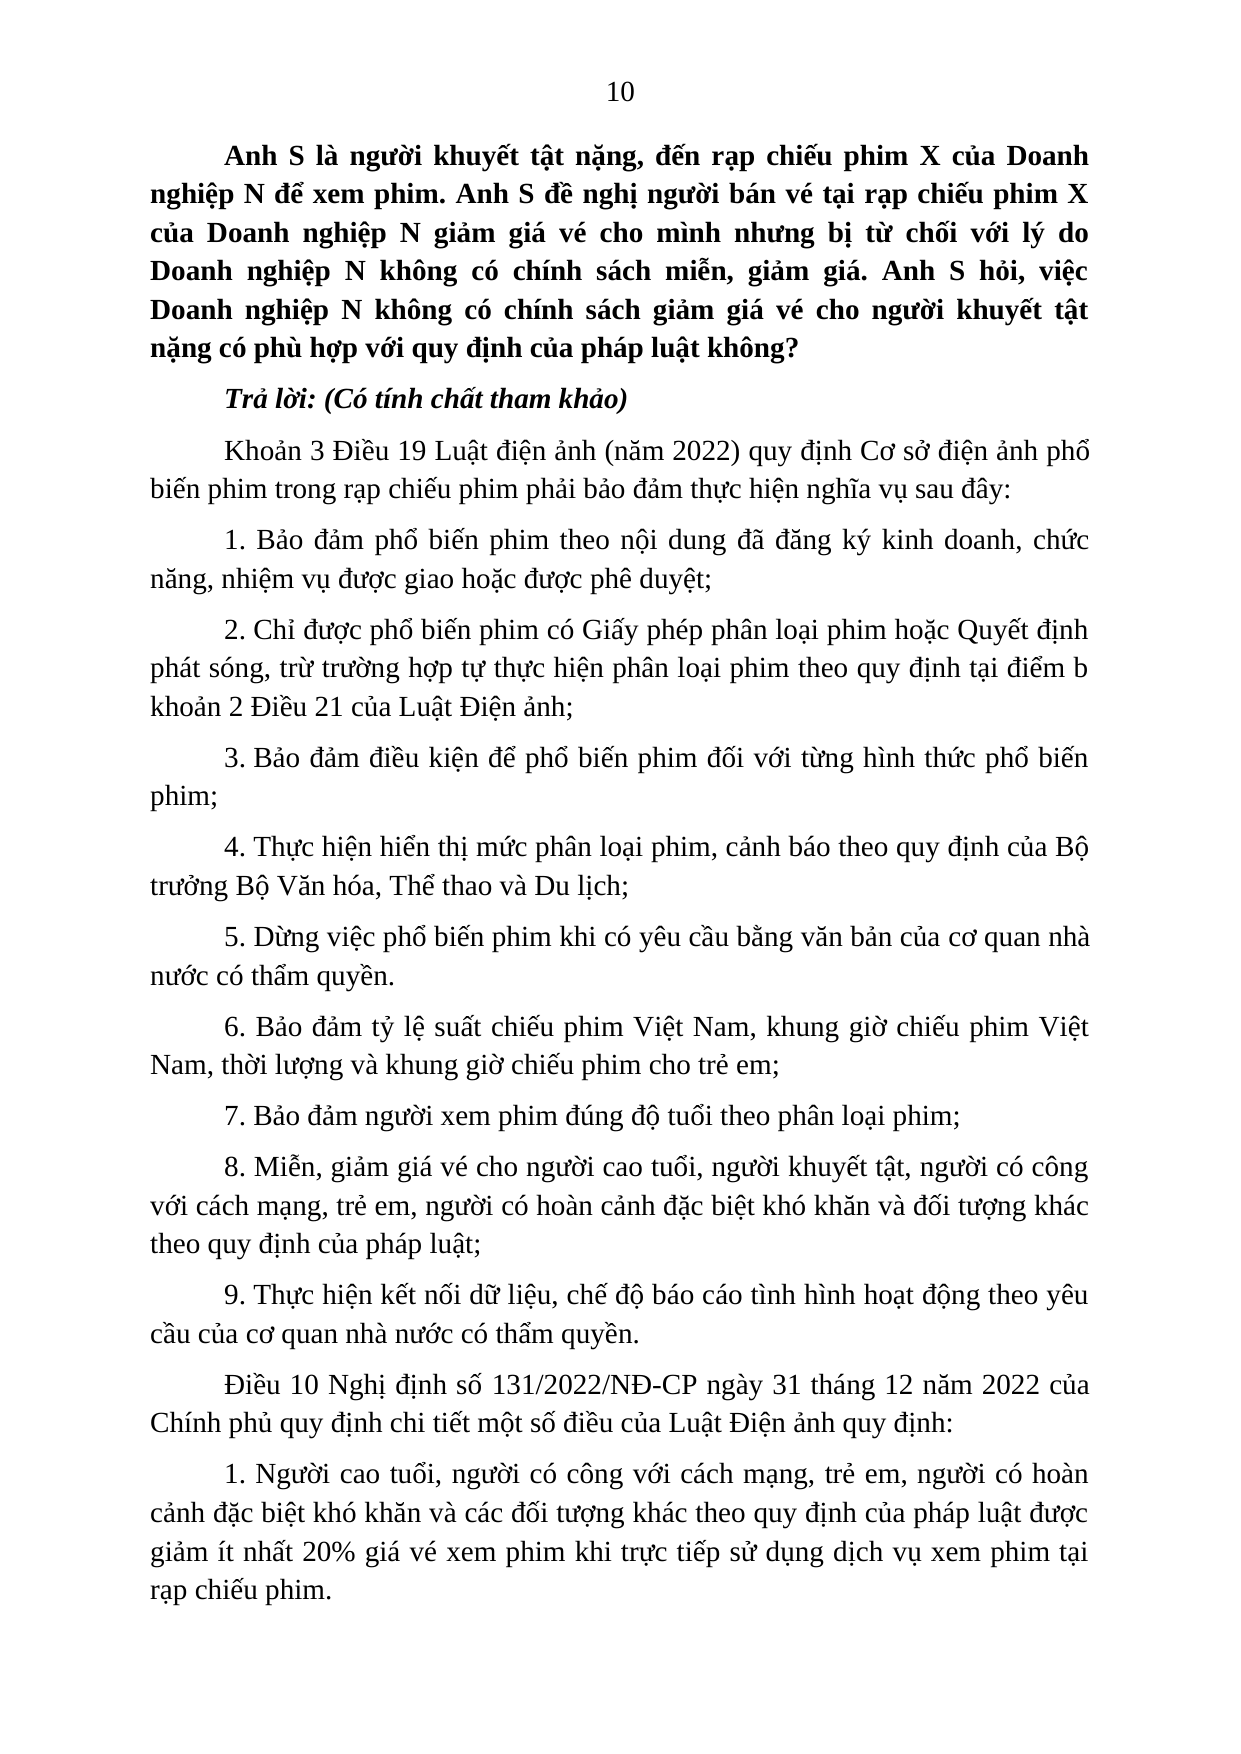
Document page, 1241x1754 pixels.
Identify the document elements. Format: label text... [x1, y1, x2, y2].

text 1. Người cao tuổi, người có công với cách mạng, trẻ em, người có hoàn cảnh đặc biệt khó khăn và các đối tượng khác theo quy định của pháp luật được giảm ít nhất 20% giá vé xem phim khi trực tiếp sử dụng dịch vụ xem phim tại rạp chiếu phim. [150, 1457, 1090, 1606]
text 7. Bảo đảm người xem phim đúng độ tuổi theo phân loại phim; [150, 1098, 1090, 1132]
text 6. Bảo đảm tỷ lệ suất chiếu phim Việt Nam, khung giờ chiếu phim Việt Nam, thời lượng và khung giờ chiếu phim cho trẻ em; [150, 1009, 1090, 1081]
text 8. Miễn, giảm giá vé cho người cao tuổi, người khuyết tật, người có công với cách mạng, trẻ em, người có hoàn cảnh đặc biệt khó khăn và đối tượng khác theo quy định của pháp luật; [150, 1149, 1090, 1260]
text Khoản 3 Điều 19 Luật điện ảnh (năm 2022) quy định Cơ sở điện ảnh phổ biến phim trong rạp chiếu phim phải bảo đảm thực hiện nghĩa vụ sau đây: [150, 433, 1090, 505]
text 3. Bảo đảm điều kiện để phổ biến phim đối với từng hình thức phổ biến phim; [150, 740, 1090, 812]
text Anh S là người khuyết tật nặng, đến rạp chiếu phim X của Doanh nghiệp N để xem phim. Anh S đề nghị người bán vé tại rạp chiếu phim X của Doanh nghiệp N giảm giá vé cho mình nhưng bị từ chối với lý do Doanh nghiệp N không có chính sách miễn, giảm giá. Anh S hỏi, việc Doanh nghiệp N không có chính sách giảm giá vé cho người khuyết tật nặng có phù hợp với quy định của pháp luật không? [150, 138, 1090, 364]
text 1. Bảo đảm phổ biến phim theo nội dung đã đăng ký kinh doanh, chức năng, nhiệm vụ được giao hoặc được phê duyệt; [150, 522, 1090, 594]
text 5. Dừng việc phổ biến phim khi có yêu cầu bằng văn bản của cơ quan nhà nước có thẩm quyền. [150, 919, 1090, 991]
text 9. Thực hiện kết nối dữ liệu, chế độ báo cáo tình hình hoạt động theo yêu cầu của cơ quan nhà nước có thẩm quyền. [150, 1277, 1090, 1349]
text 2. Chỉ được phổ biến phim có Giấy phép phân loại phim hoặc Quyết định phát sóng, trừ trường hợp tự thực hiện phân loại phim theo quy định tại điểm b khoản 2 Điều 21 của Luật Điện ảnh; [150, 612, 1090, 722]
text Điều 10 Nghị định số 131/2022/NĐ-CP ngày 31 tháng 12 năm 2022 của Chính phủ quy định chi tiết một số điều của Luật Điện ảnh quy định: [150, 1367, 1090, 1439]
text 4. Thực hiện hiển thị mức phân loại phim, cảnh báo theo quy định của Bộ trưởng Bộ Văn hóa, Thể thao và Du lịch; [150, 829, 1090, 902]
text Trả lời: (Có tính chất tham khảo) [150, 382, 1090, 415]
